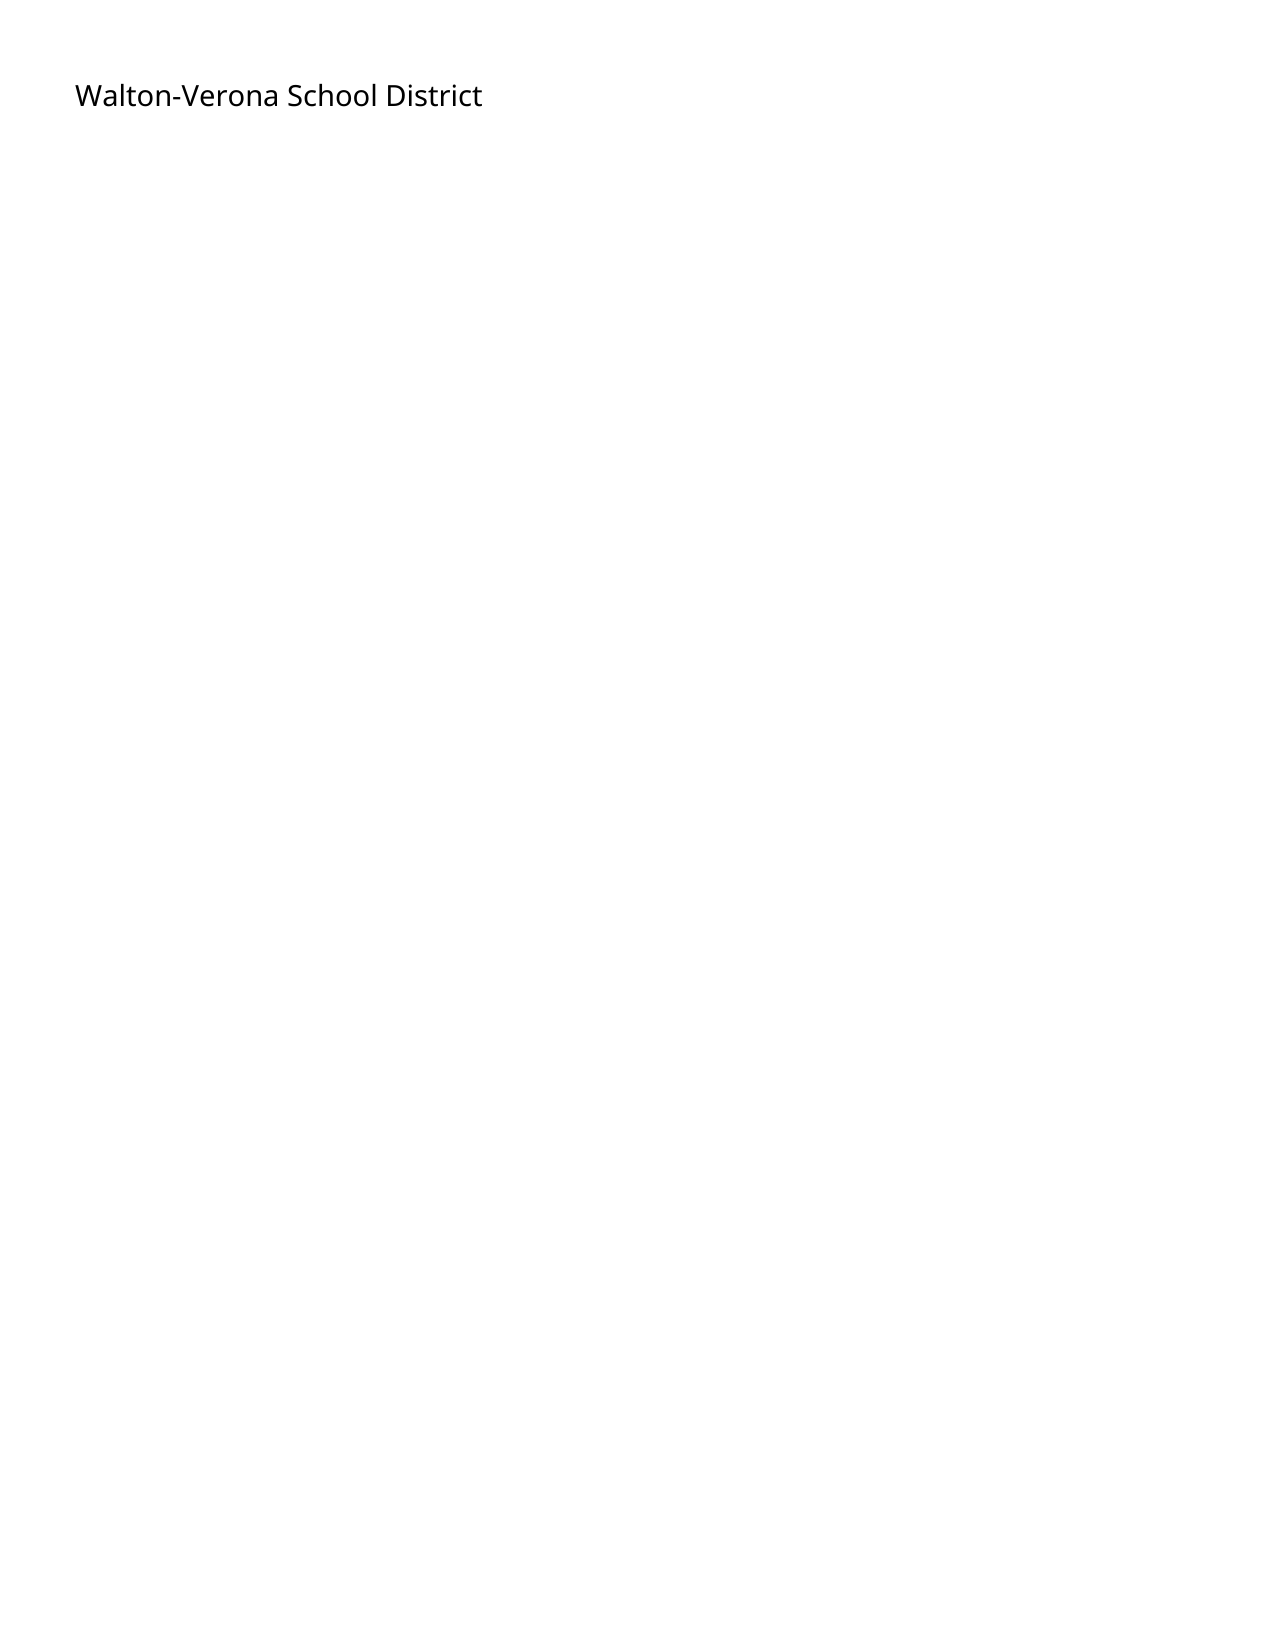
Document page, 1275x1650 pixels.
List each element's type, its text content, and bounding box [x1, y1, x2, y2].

text Walton-Verona School District [75, 75, 1200, 115]
